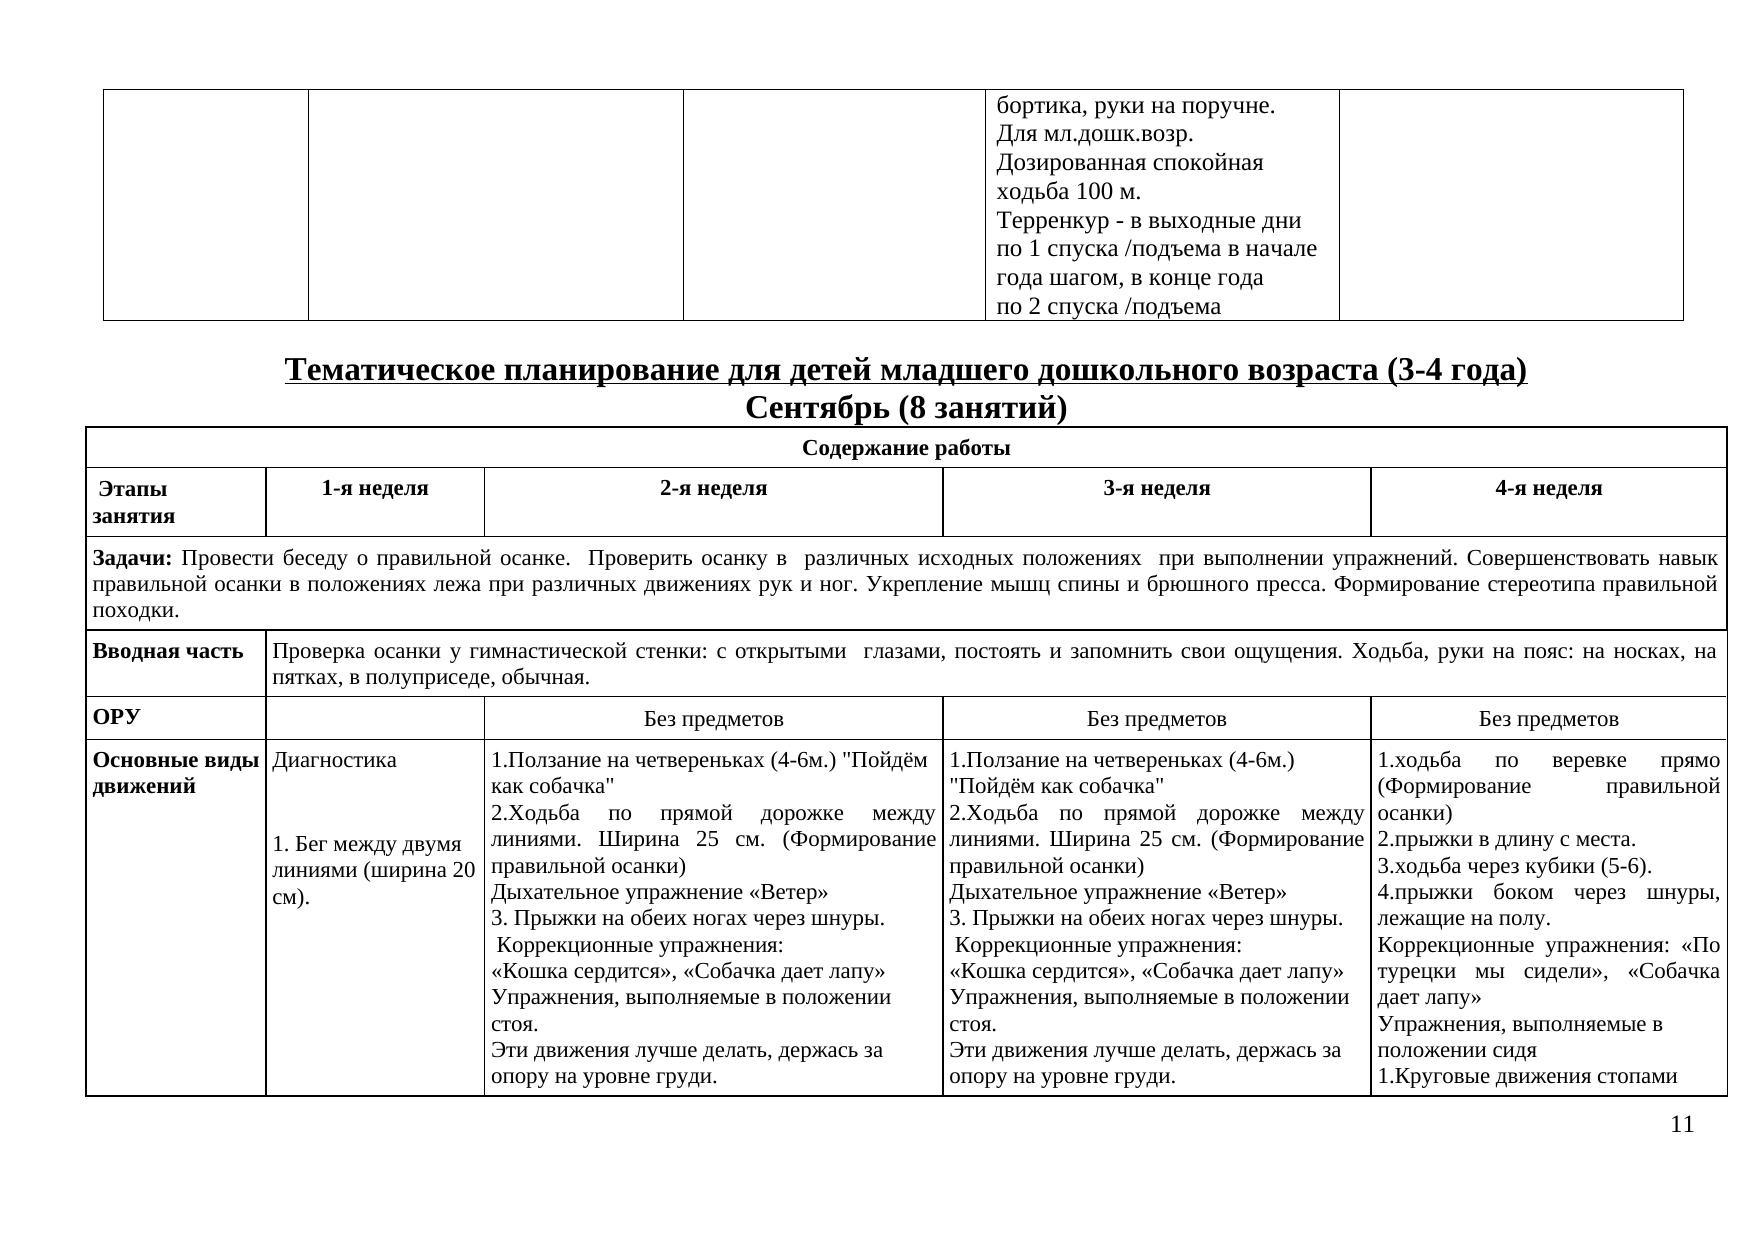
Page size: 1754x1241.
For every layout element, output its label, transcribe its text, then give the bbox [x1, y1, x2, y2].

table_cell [986, 90, 1339, 320]
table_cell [1340, 90, 1683, 320]
table_header Содержание работы [87, 428, 1726, 467]
table_cell Без предметов [485, 697, 942, 738]
table_cell Без предметов [944, 697, 1370, 738]
table_cell 1-я неделя [267, 468, 484, 536]
table_cell 4-я неделя [1372, 468, 1726, 536]
table_cell ОРУ [87, 697, 265, 738]
table_cell Вводная часть [87, 631, 265, 696]
table_cell Проверка осанки у гимнастической стенки: с открытыми глазами, постоять и запомнить свои ощущения. Ходьба, руки на пояс: на носках, на пятках, в полуприседе, обычная. [267, 631, 1727, 696]
table_cell 3-я неделя [944, 468, 1370, 536]
text Сентябрь (8 занятий) [118, 388, 1694, 426]
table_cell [944, 740, 1370, 1095]
table_cell [267, 697, 484, 738]
table_cell 2-я неделя [485, 468, 942, 536]
text Тематическое планирование для детей младшего дошкольного возраста (3-4 года) [118, 349, 1694, 388]
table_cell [267, 740, 484, 1095]
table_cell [485, 740, 942, 1095]
table_cell Задачи: Провести беседу о правильной осанке. Проверить осанку в различных исходных положениях при выполнении упражнений. Совершенствовать навык правильной осанки в положениях лежа при различных движениях рук и ног. Укрепление мышц спины и брюшного пресса. Формирование стереотипа правильной походки. [87, 537, 1726, 629]
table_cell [87, 740, 265, 1095]
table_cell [1372, 739, 1727, 1095]
table_cell Этапы занятия [87, 468, 265, 536]
table_cell Без предметов [1372, 696, 1727, 738]
